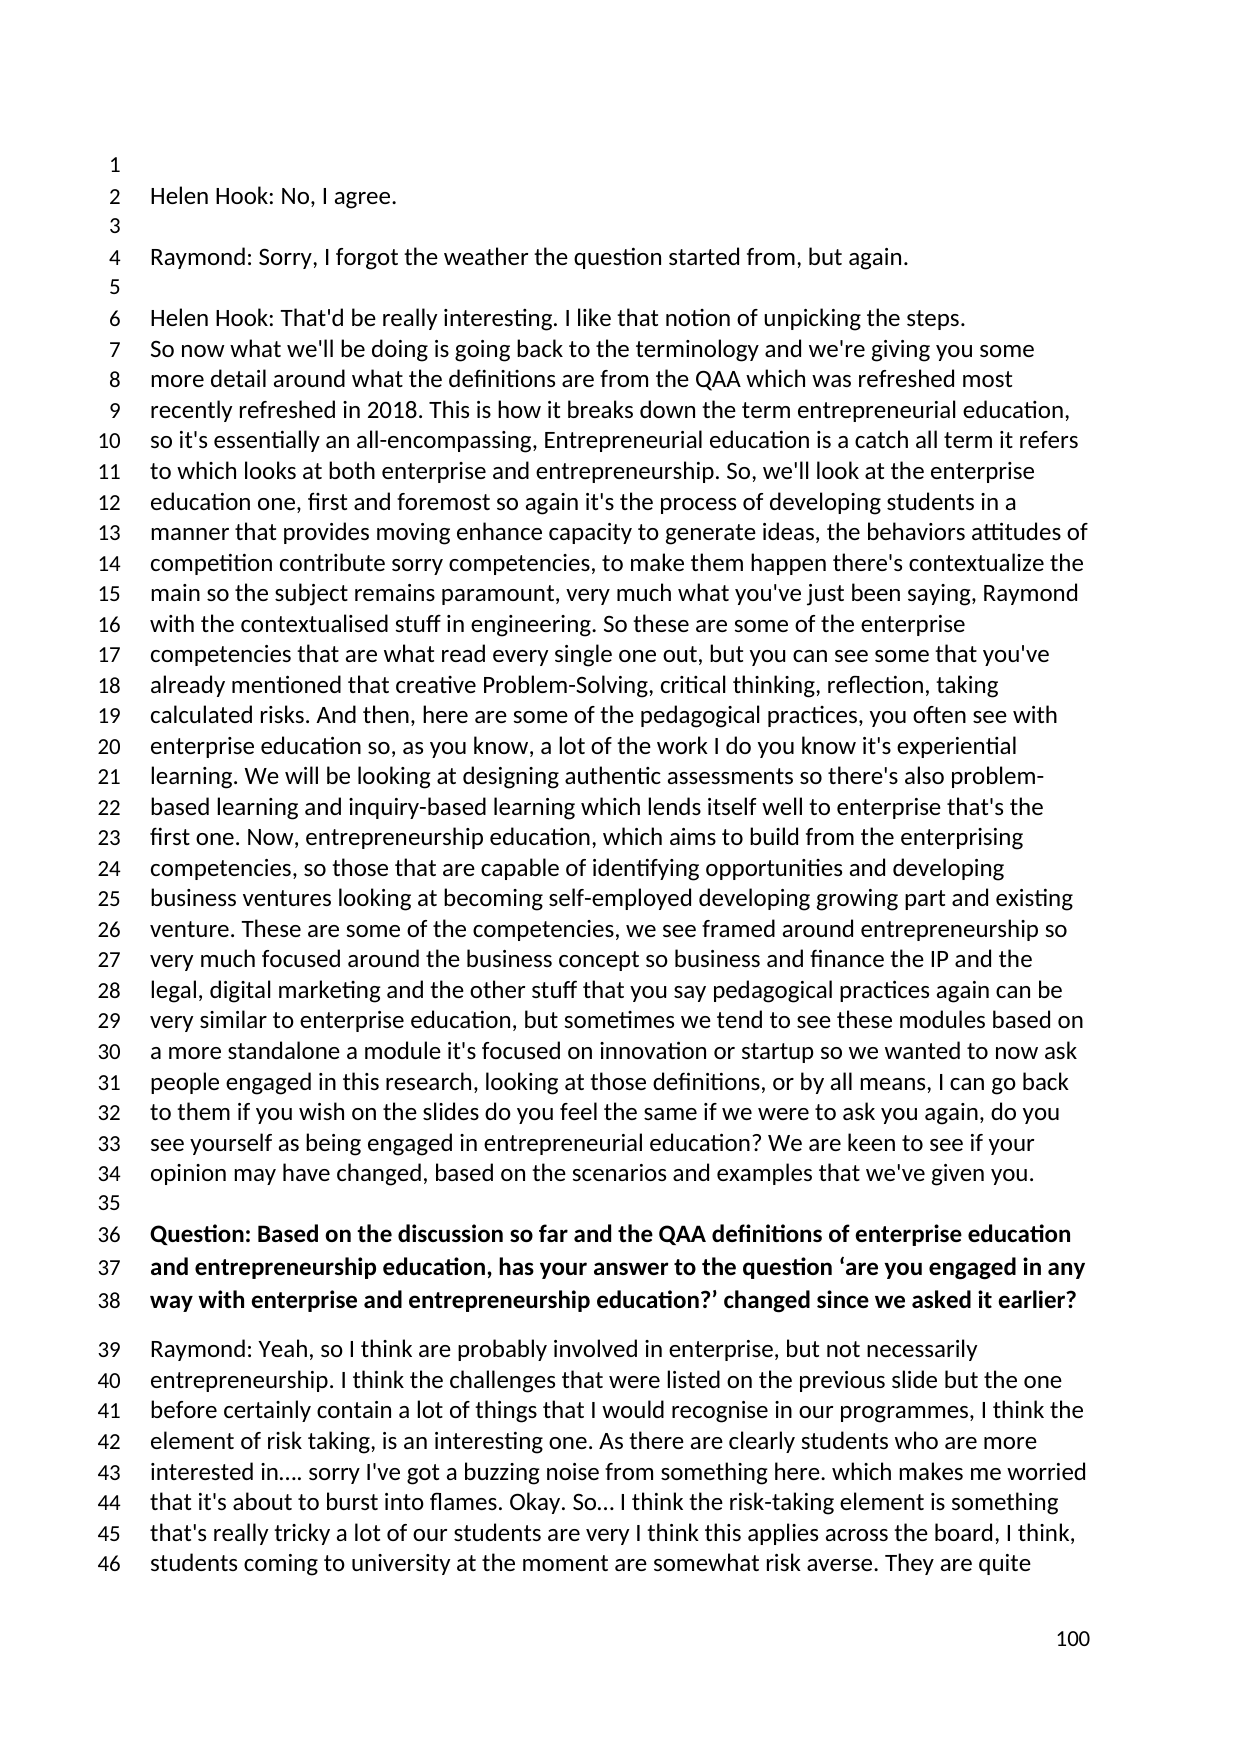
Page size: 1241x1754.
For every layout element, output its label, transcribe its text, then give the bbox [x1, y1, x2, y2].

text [150, 1334, 1090, 1578]
text Raymond: Sorry, I forgot the weather the question started from, but again. [150, 242, 1090, 272]
text Helen Hook: That'd be really interesting. I like that notion of unpicking the steps. [150, 303, 1090, 333]
text So now what we'll be doing is going back to the terminology and we're giving you some more detail around what the definitions are from the QAA which was refreshed most recently refreshed in 2018. This is how it breaks down the term entrepreneurial education, so it's essentially an all-encompassing, Entrepreneurial education is a catch all term it refers to which looks at both enterprise and entrepreneurship. So, we'll look at the enterprise education one, first and foremost so again it's the process of developing students in a manner that provides moving enhance capacity to generate ideas, the behaviors attitudes of competition contribute sorry competencies, to make them happen there's contextualize the main so the subject remains paramount, very much what you've just been saying, Raymond with the contextualised stuff in engineering. So these are some of the enterprise competencies that are what read every single one out, but you can see some that you've already mentioned that creative Problem-Solving, critical thinking, reflection, taking calculated risks. And then, here are some of the pedagogical practices, you often see with enterprise education so, as you know, a lot of the work I do you know it's experiential learning. We will be looking at designing authentic assessments so there's also problem-based learning and inquiry-based learning which lends itself well to enterprise that's the first one. Now, entrepreneurship education, which aims to build from the enterprising competencies, so those that are capable of identifying opportunities and developing business ventures looking at becoming self-employed developing growing part and existing venture. These are some of the competencies, we see framed around entrepreneurship so very much focused around the business concept so business and finance the IP and the legal, digital marketing and the other stuff that you say pedagogical practices again can be very similar to enterprise education, but sometimes we tend to see these modules based on a more standalone a module it's focused on innovation or startup so we wanted to now ask people engaged in this research, looking at those definitions, or by all means, I can go back to them if you wish on the slides do you feel the same if we were to ask you again, do you see yourself as being engaged in entrepreneurial education? We are keen to see if your opinion may have changed, based on the scenarios and examples that we've given you. [150, 333, 1090, 1188]
text Question: Based on the discussion so far and the QAA definitions of enterprise education and entrepreneurship education, has your answer to the question ‘are you engaged in any way with enterprise and entrepreneurship education?’ changed since we asked it earlier? [150, 1218, 1090, 1314]
text Helen Hook: No, I agree. [150, 181, 1090, 211]
